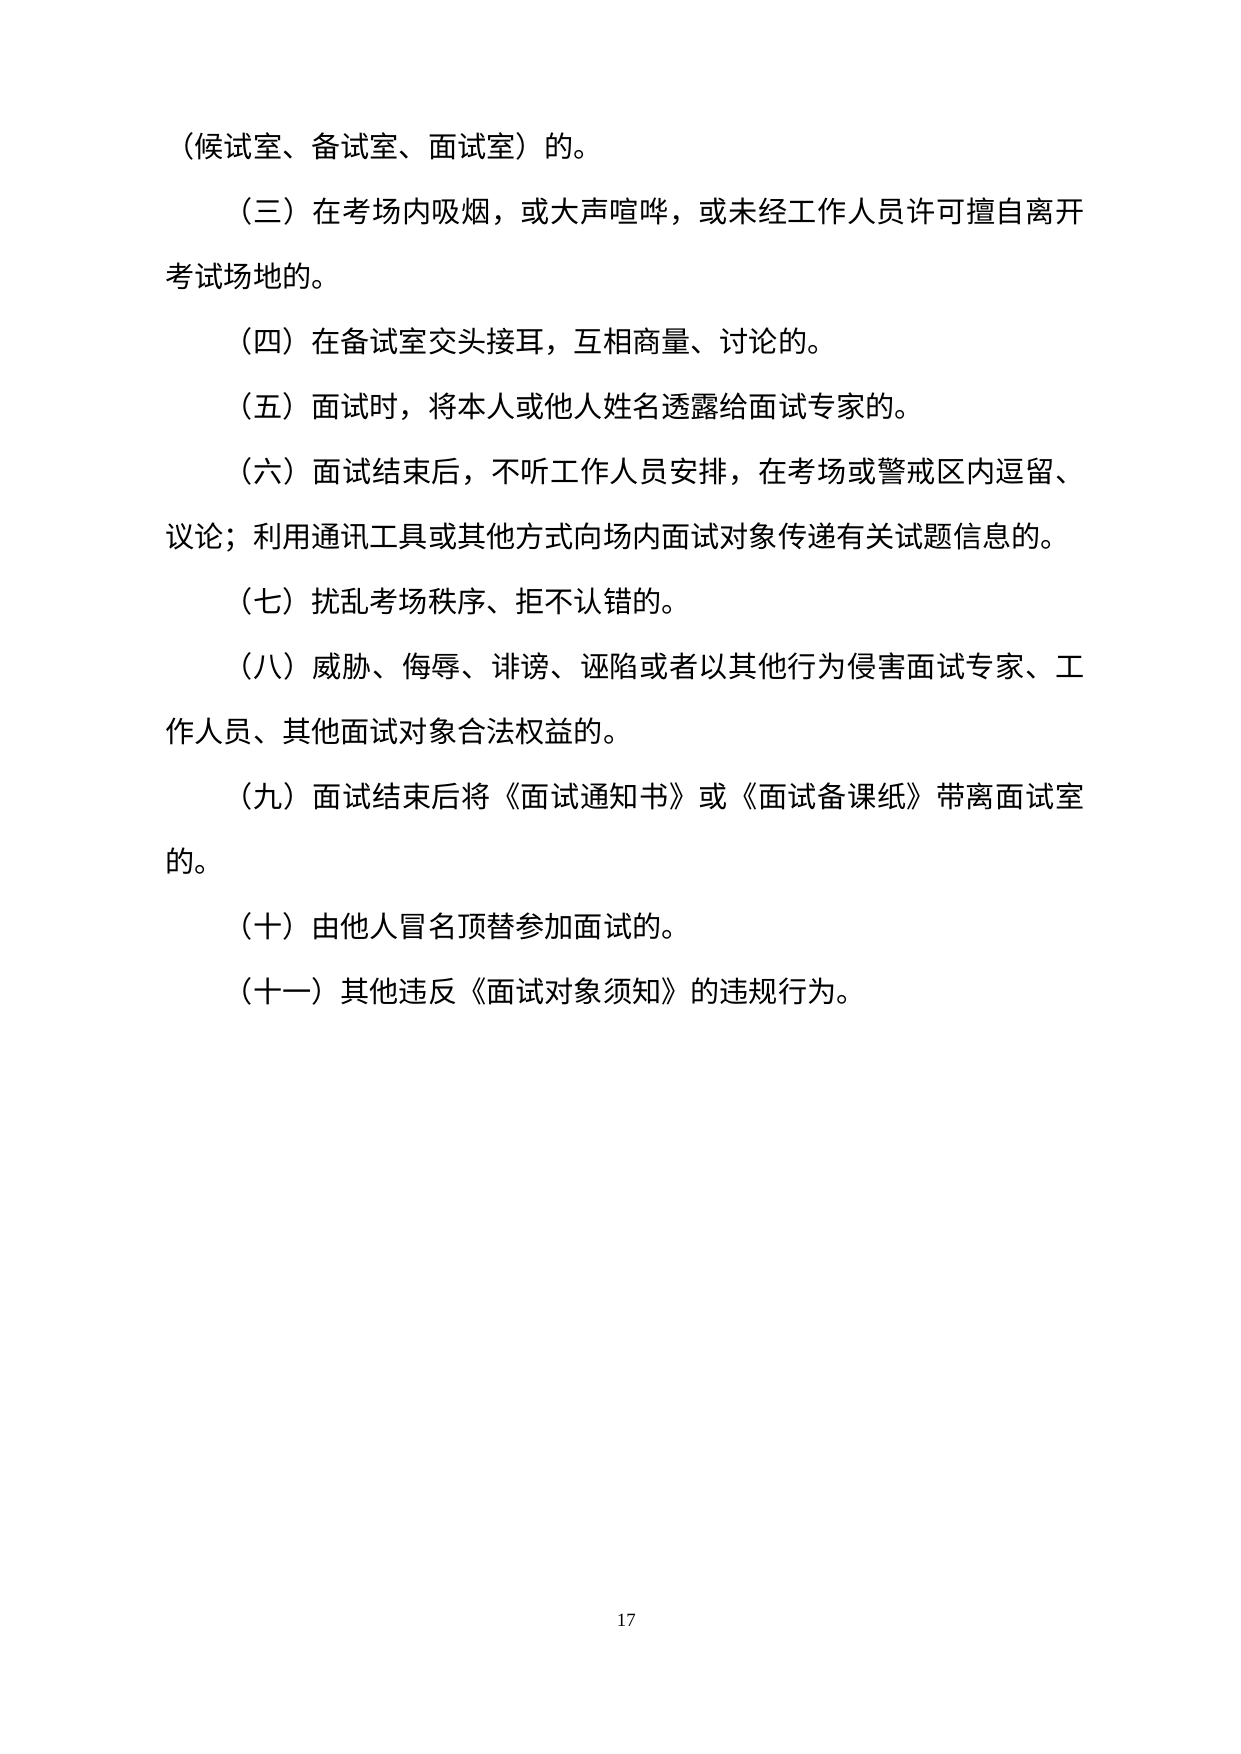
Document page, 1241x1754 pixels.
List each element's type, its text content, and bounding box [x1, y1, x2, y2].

text （三）在考场内吸烟，或大声喧哗，或未经工作人员许可擅自离开考试场地的。 [165, 177, 1087, 307]
text （八）威胁、侮辱、诽谤、诬陷或者以其他行为侵害面试专家、工作人员、其他面试对象合法权益的。 [165, 632, 1087, 762]
text （九）面试结束后将《面试通知书》或《面试备课纸》带离面试室的。 [165, 762, 1087, 892]
text （五）面试时，将本人或他人姓名透露给面试专家的。 [165, 372, 1087, 437]
text （十）由他人冒名顶替参加面试的。 [165, 892, 1087, 957]
text （十一）其他违反《面试对象须知》的违规行为。 [165, 957, 1087, 1022]
text （四）在备试室交头接耳，互相商量、讨论的。 [165, 307, 1087, 372]
text （六）面试结束后，不听工作人员安排，在考场或警戒区内逗留、议论；利用通讯工具或其他方式向场内面试对象传递有关试题信息的。 [165, 437, 1087, 567]
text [165, 112, 1087, 177]
text （七）扰乱考场秩序、拒不认错的。 [165, 567, 1087, 632]
